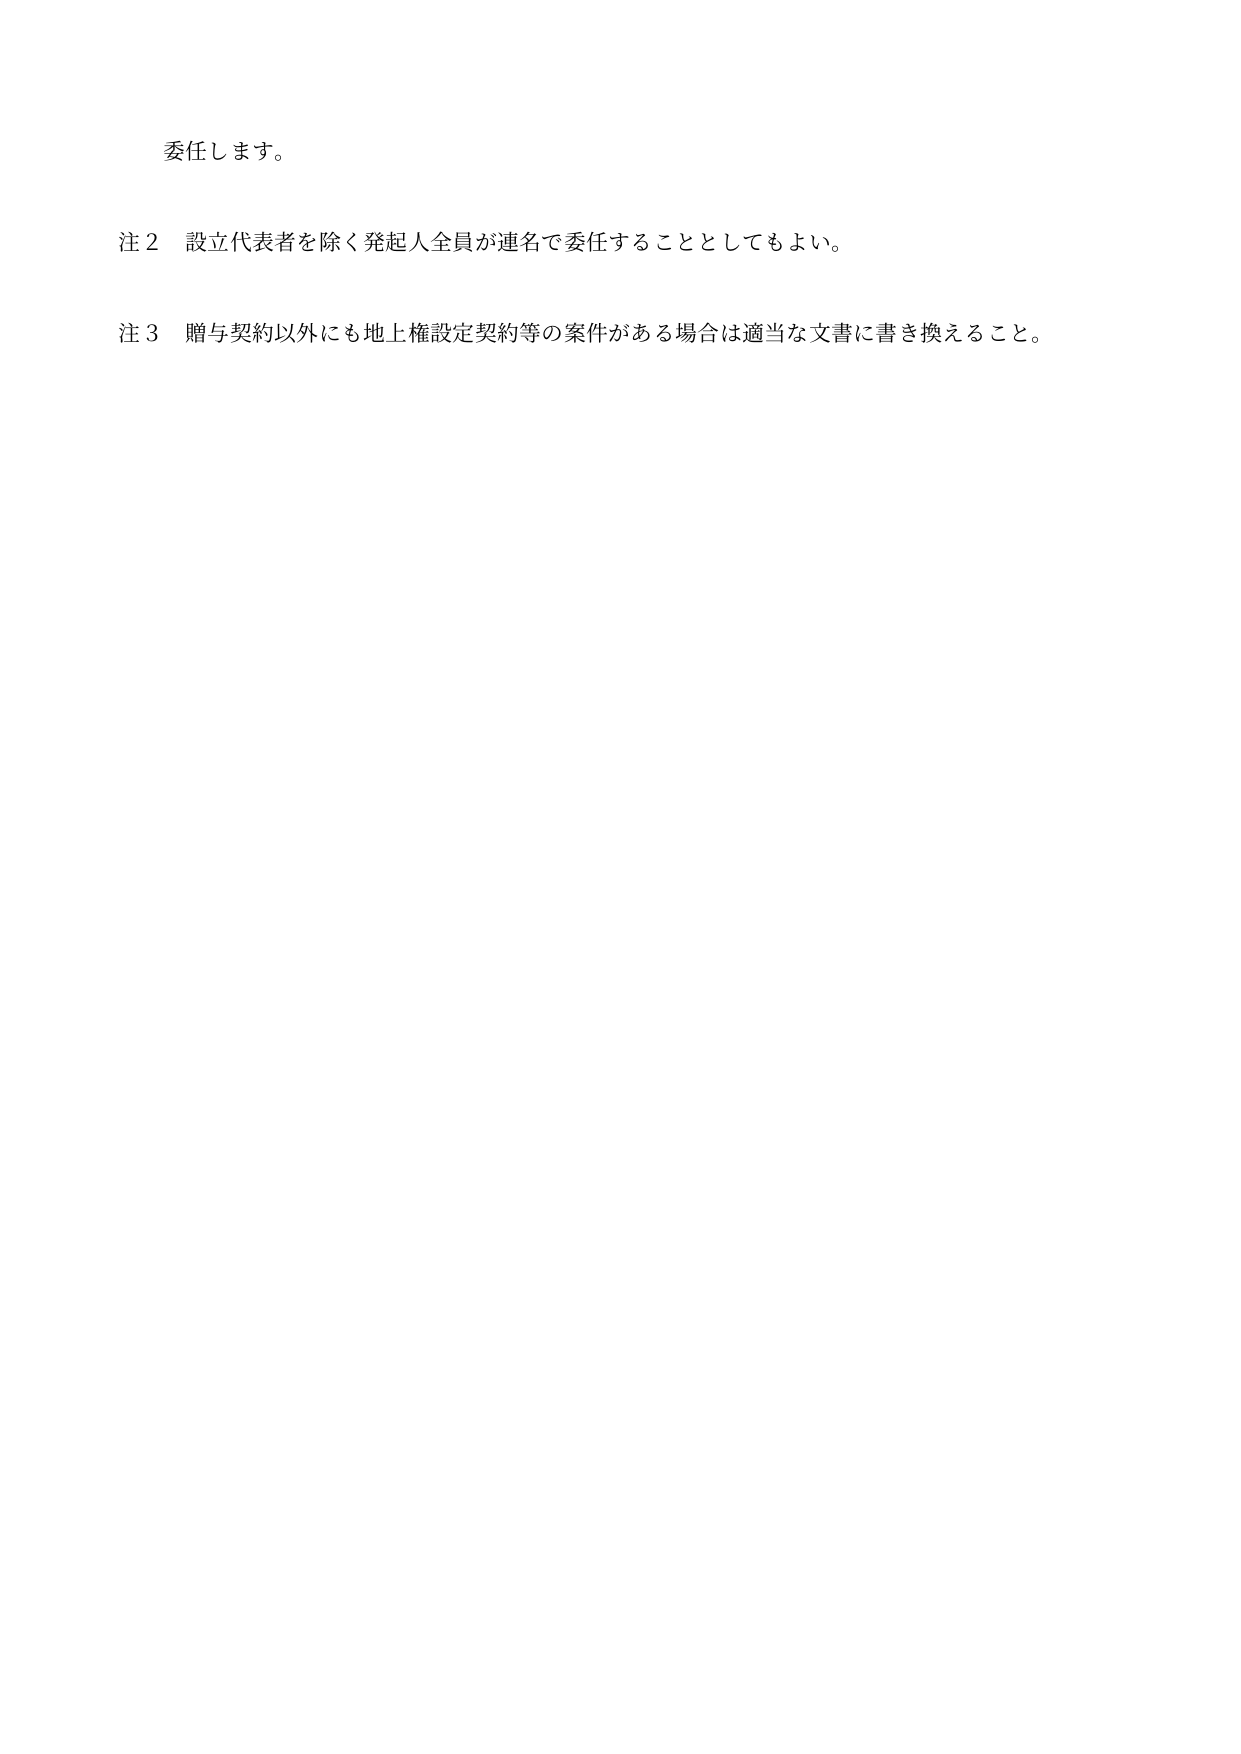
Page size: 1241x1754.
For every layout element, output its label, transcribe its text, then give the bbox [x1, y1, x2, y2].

text 注２ 設立代表者を除く発起人全員が連名で委任することとしてもよい。 [118, 210, 1122, 271]
text 注３ 贈与契約以外にも地上権設定契約等の案件がある場合は適当な文書に書き換えること。 [118, 301, 1122, 362]
text 委任します。 [118, 119, 1122, 180]
